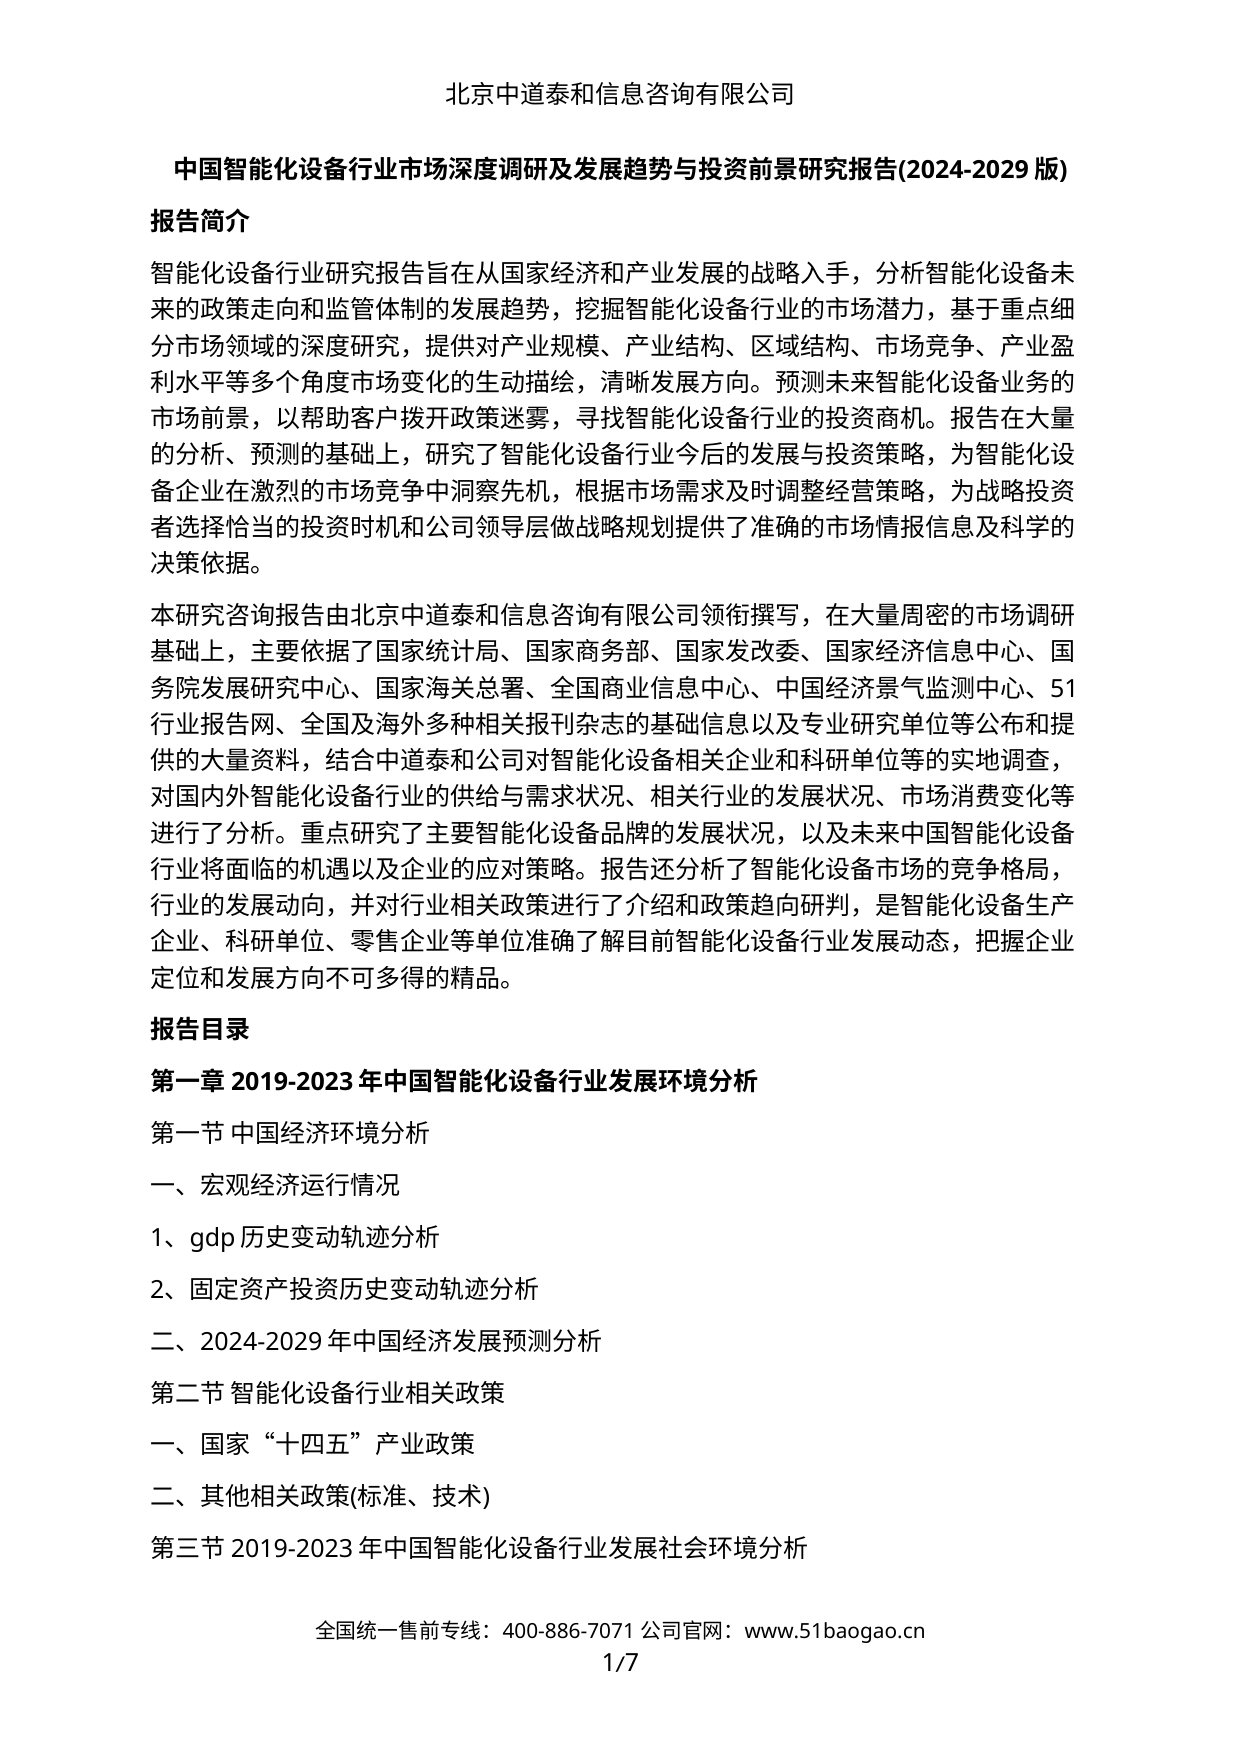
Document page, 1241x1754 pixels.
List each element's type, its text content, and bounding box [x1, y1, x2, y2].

text 一、国家“十四五”产业政策 [150, 1425, 1090, 1461]
text 第一章 2019-2023年中国智能化设备行业发展环境分析 [150, 1062, 1090, 1098]
text 第一节 中国经济环境分析 [150, 1114, 1090, 1150]
text 二、其他相关政策(标准、技术) [150, 1477, 1090, 1513]
text 二、2024-2029年中国经济发展预测分析 [150, 1321, 1090, 1357]
text 报告简介 [150, 202, 1090, 238]
text 中国智能化设备行业市场深度调研及发展趋势与投资前景研究报告(2024-2029版) [150, 150, 1090, 186]
text 本研究咨询报告由北京中道泰和信息咨询有限公司领衔撰写，在大量周密的市场调研基础上，主要依据了国家统计局、国家商务部、国家发改委、国家经济信息中心、国务院发展研究中心、国家海关总署、全国商业信息中心、中国经济景气监测中心、51行业报告网、全国及海外多种相关报刊杂志的基础信息以及专业研究单位等公布和提供的大量资料，结合中道泰和公司对智能化设备相关企业和科研单位等的实地调查，对国内外智能化设备行业的供给与需求状况、相关行业的发展状况、市场消费变化等进行了分析。重点研究了主要智能化设备品牌的发展状况，以及未来中国智能化设备行业将面临的机遇以及企业的应对策略。报告还分析了智能化设备市场的竞争格局，行业的发展动向，并对行业相关政策进行了介绍和政策趋向研判，是智能化设备生产企业、科研单位、零售企业等单位准确了解目前智能化设备行业发展动态，把握企业定位和发展方向不可多得的精品。 [150, 596, 1090, 994]
text 1、gdp历史变动轨迹分析 [150, 1217, 1090, 1254]
text 2、固定资产投资历史变动轨迹分析 [150, 1269, 1090, 1306]
text 智能化设备行业研究报告旨在从国家经济和产业发展的战略入手，分析智能化设备未来的政策走向和监管体制的发展趋势，挖掘智能化设备行业的市场潜力，基于重点细分市场领域的深度研究，提供对产业规模、产业结构、区域结构、市场竞争、产业盈利水平等多个角度市场变化的生动描绘，清晰发展方向。预测未来智能化设备业务的市场前景，以帮助客户拨开政策迷雾，寻找智能化设备行业的投资商机。报告在大量的分析、预测的基础上，研究了智能化设备行业今后的发展与投资策略，为智能化设备企业在激烈的市场竞争中洞察先机，根据市场需求及时调整经营策略，为战略投资者选择恰当的投资时机和公司领导层做战略规划提供了准确的市场情报信息及科学的决策依据。 [150, 254, 1090, 580]
text 一、宏观经济运行情况 [150, 1166, 1090, 1202]
text 报告目录 [150, 1010, 1090, 1046]
text 第三节 2019-2023年中国智能化设备行业发展社会环境分析 [150, 1529, 1090, 1565]
text 第二节 智能化设备行业相关政策 [150, 1373, 1090, 1409]
